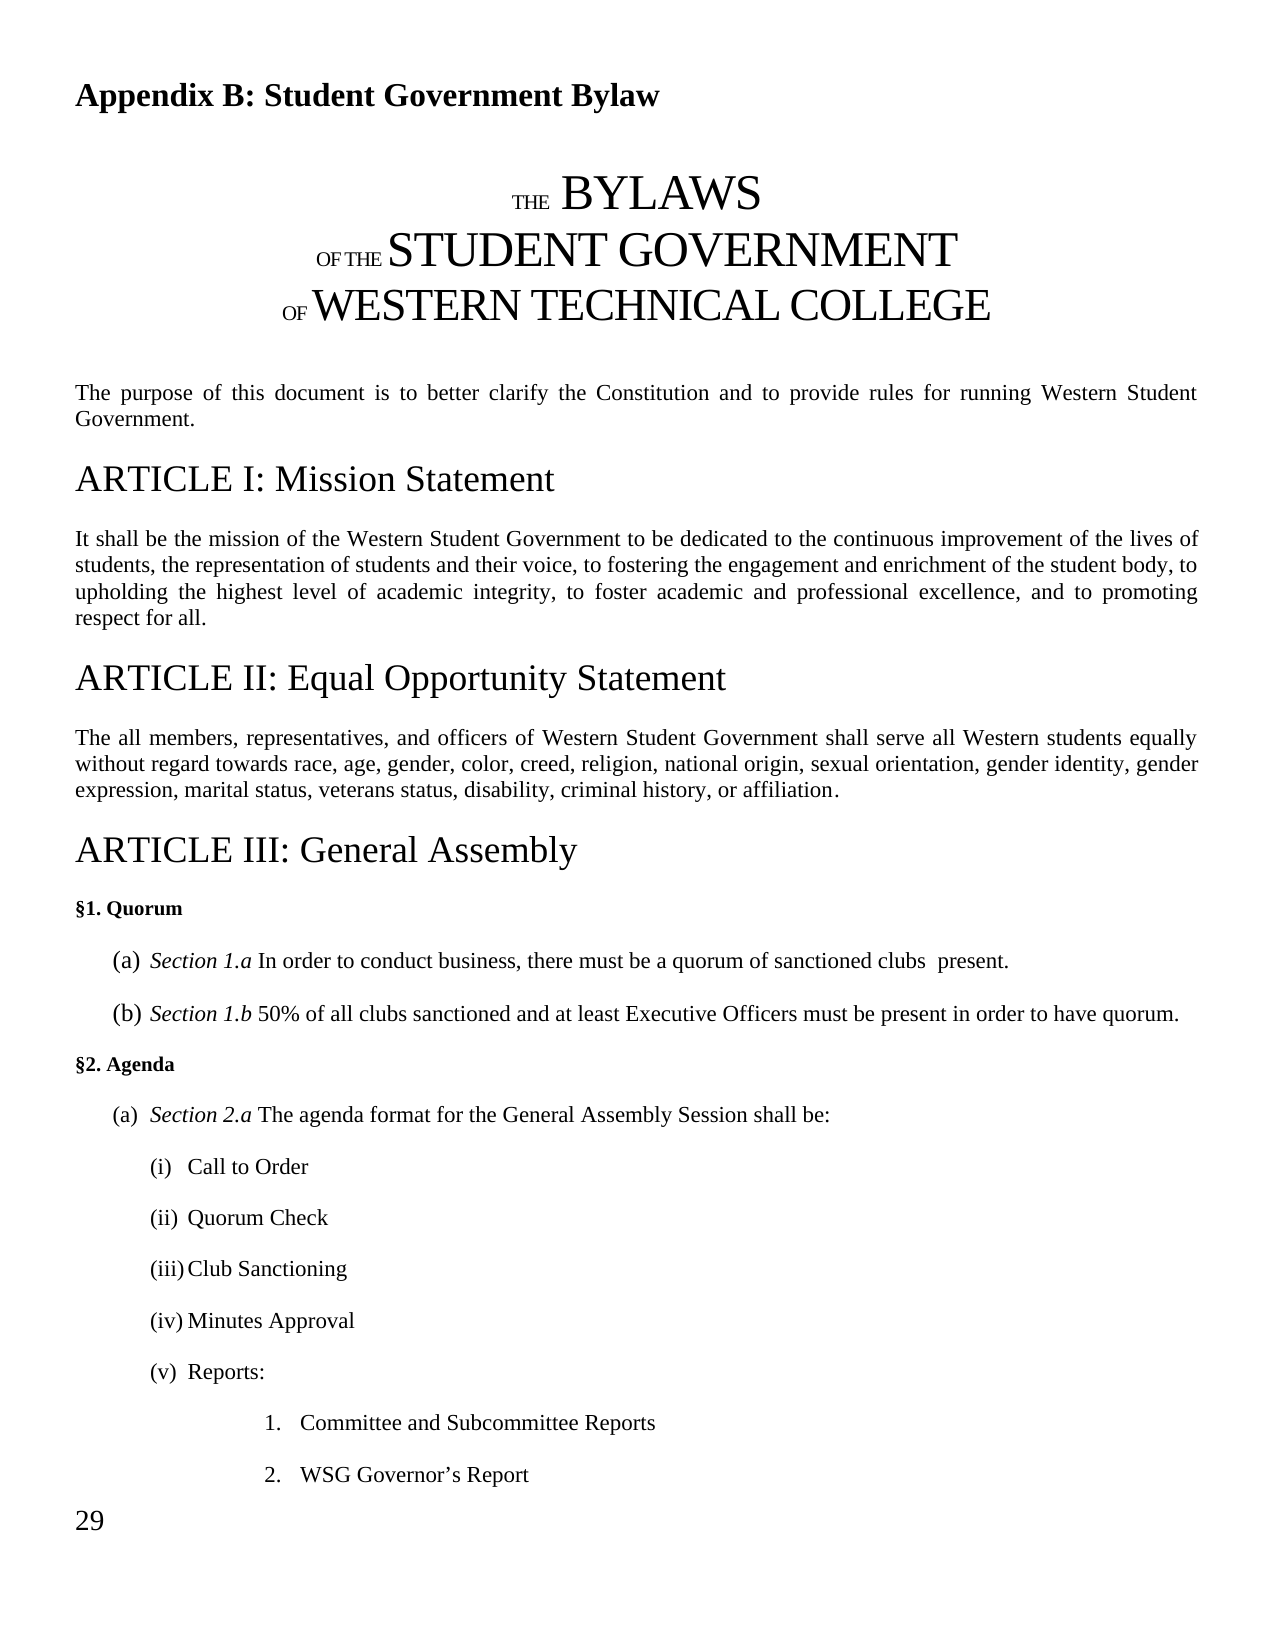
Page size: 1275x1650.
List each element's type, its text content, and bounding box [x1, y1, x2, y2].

text ARTICLE III: General Assembly [75, 828, 1200, 871]
text It shall be the mission of the Western Student Government to be dedicated to the continuous improvement of the lives of students, the representation of students and their voice, to fostering the engagement and enrichment of the student body, to upholding the highest level of academic integrity, to foster academic and professional excellence, and to promoting respect for all. [75, 525, 1200, 630]
text §1. Quorum [75, 896, 1200, 920]
list Committee and Subcommittee Reports [281, 1409, 1200, 1436]
text ARTICLE I: Mission Statement [75, 457, 1200, 500]
text The purpose of this document is to better clarify the Constitution and to provide rules for running Western Student Government. [75, 379, 1200, 432]
list WSG Governor’s Report [281, 1461, 1200, 1487]
text §2. Agenda [75, 1052, 1200, 1076]
list Section 2.a The agenda format for the General Assembly Session shall be: [112, 1101, 1200, 1128]
text OF THE STUDENT GOVERNMENT [75, 220, 1200, 277]
list Minutes Approval [150, 1307, 1200, 1333]
text THE BYLAWS [75, 162, 1200, 220]
text The all members, representatives, and officers of Western Student Government shall serve all Western students equally without regard towards race, age, gender, color, creed, religion, national origin, sexual orientation, gender identity, gender expression, marital status, veterans status, disability, criminal history, or affiliation. [75, 723, 1200, 803]
text Appendix B: Student Government Bylaw [75, 75, 1200, 113]
list Section 1.a In order to conduct business, there must be a quorum of sanctioned clubs present. [112, 945, 1200, 973]
text ARTICLE II: Equal Opportunity Statement [75, 655, 1200, 698]
list Quorum Check [150, 1204, 1200, 1230]
text OF WESTERN TECHNICAL COLLEGE [75, 277, 1200, 330]
list Call to Order [150, 1153, 1200, 1179]
list Reports: [150, 1358, 1200, 1384]
list Section 1.b 50% of all clubs sanctioned and at least Executive Officers must be present in order to have quorum. [112, 998, 1200, 1027]
list Club Sanctioning [150, 1255, 1200, 1282]
